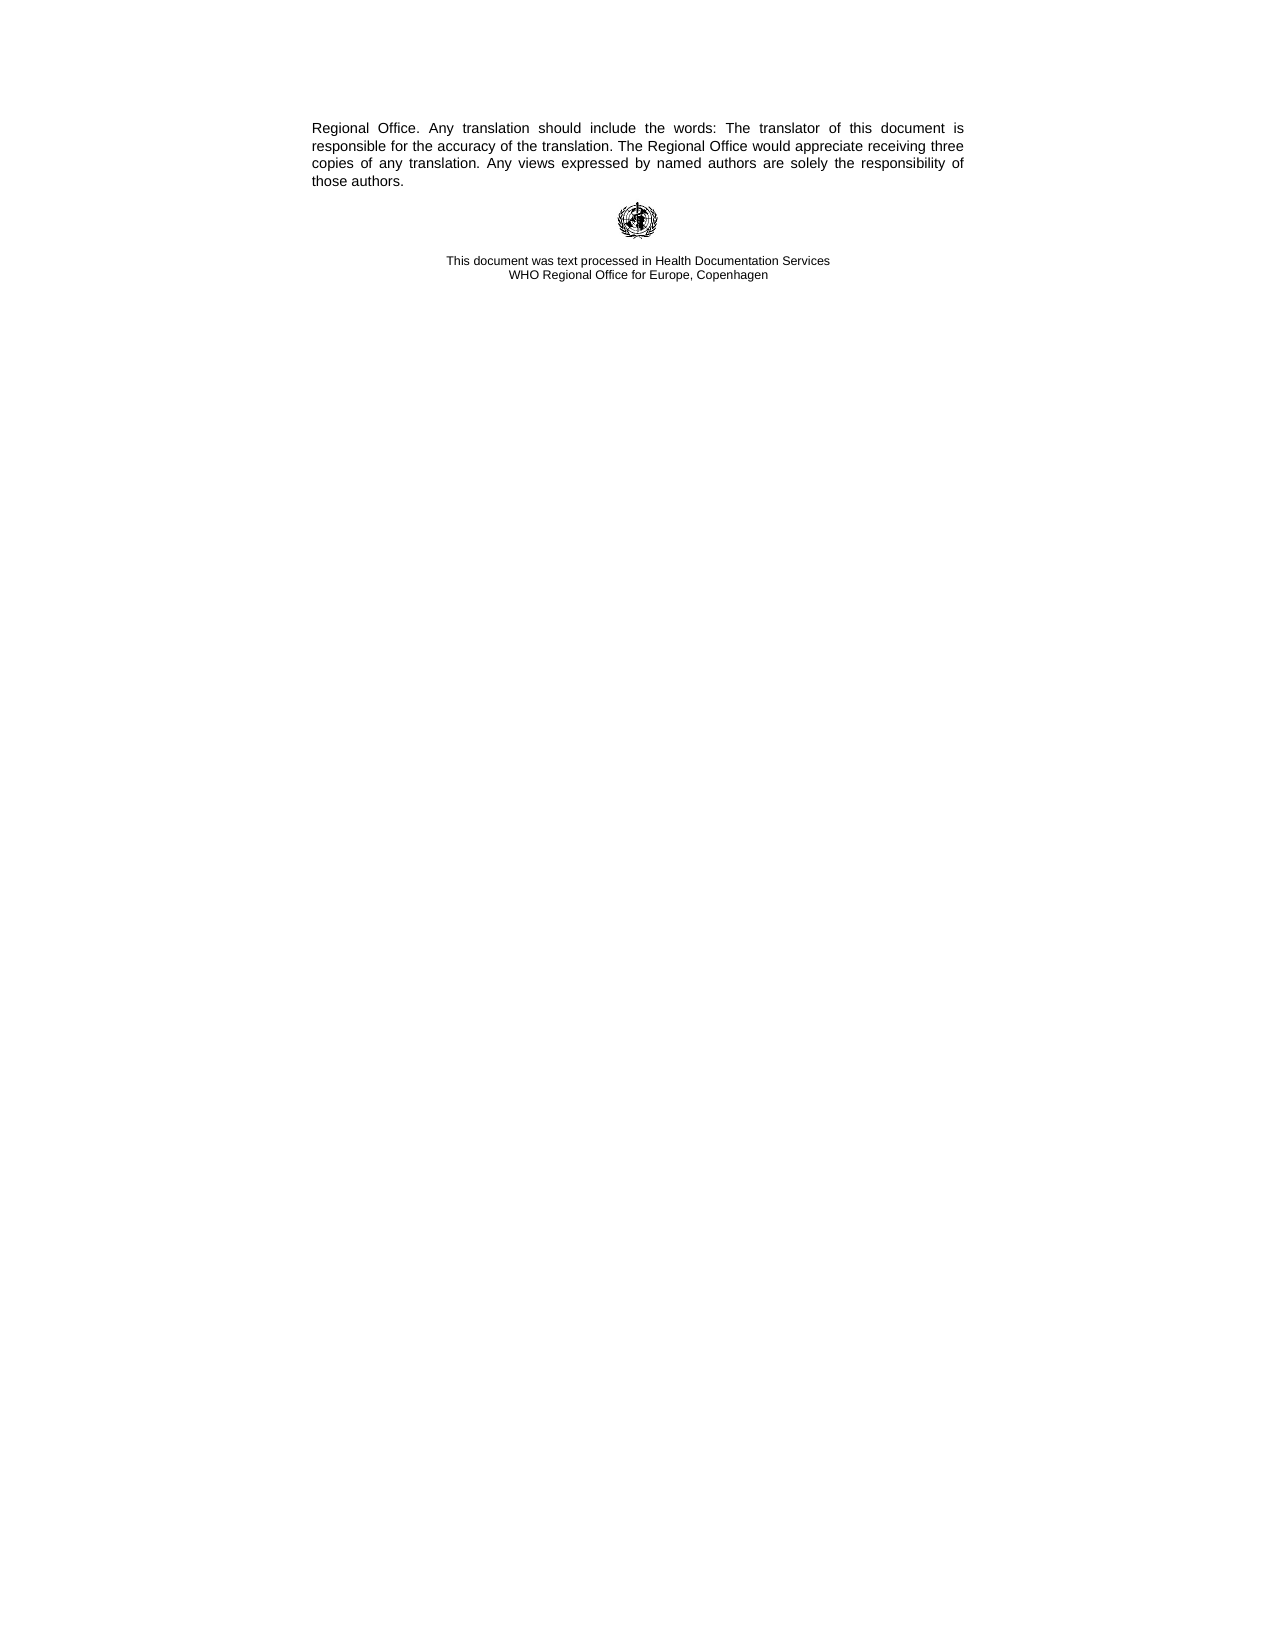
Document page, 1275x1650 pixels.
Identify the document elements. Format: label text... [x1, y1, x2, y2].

text All rights in this document are reserved by the WHO Regional Office for Europe. The document may nevertheless be freely reviewed, abstracted, reproduced or translated into any other language (but not for sale or for use in conjunction with commercial purposes) provided that full acknowledgement is given to the source. For the use of the WHO emblem, permission must be sought from the WHO Regional Office. Any translation should include the words: The translator of this document is responsible for the accuracy of the translation. The Regional Office would appreciate receiving three copies of any translation. Any views expressed by named authors are solely the responsibility of those authors. [311, 120, 965, 189]
text This document was text processed in Health Documentation Services WHO Regional Office for Europe, Copenhagen [433, 253, 843, 282]
picture [607, 190, 669, 250]
